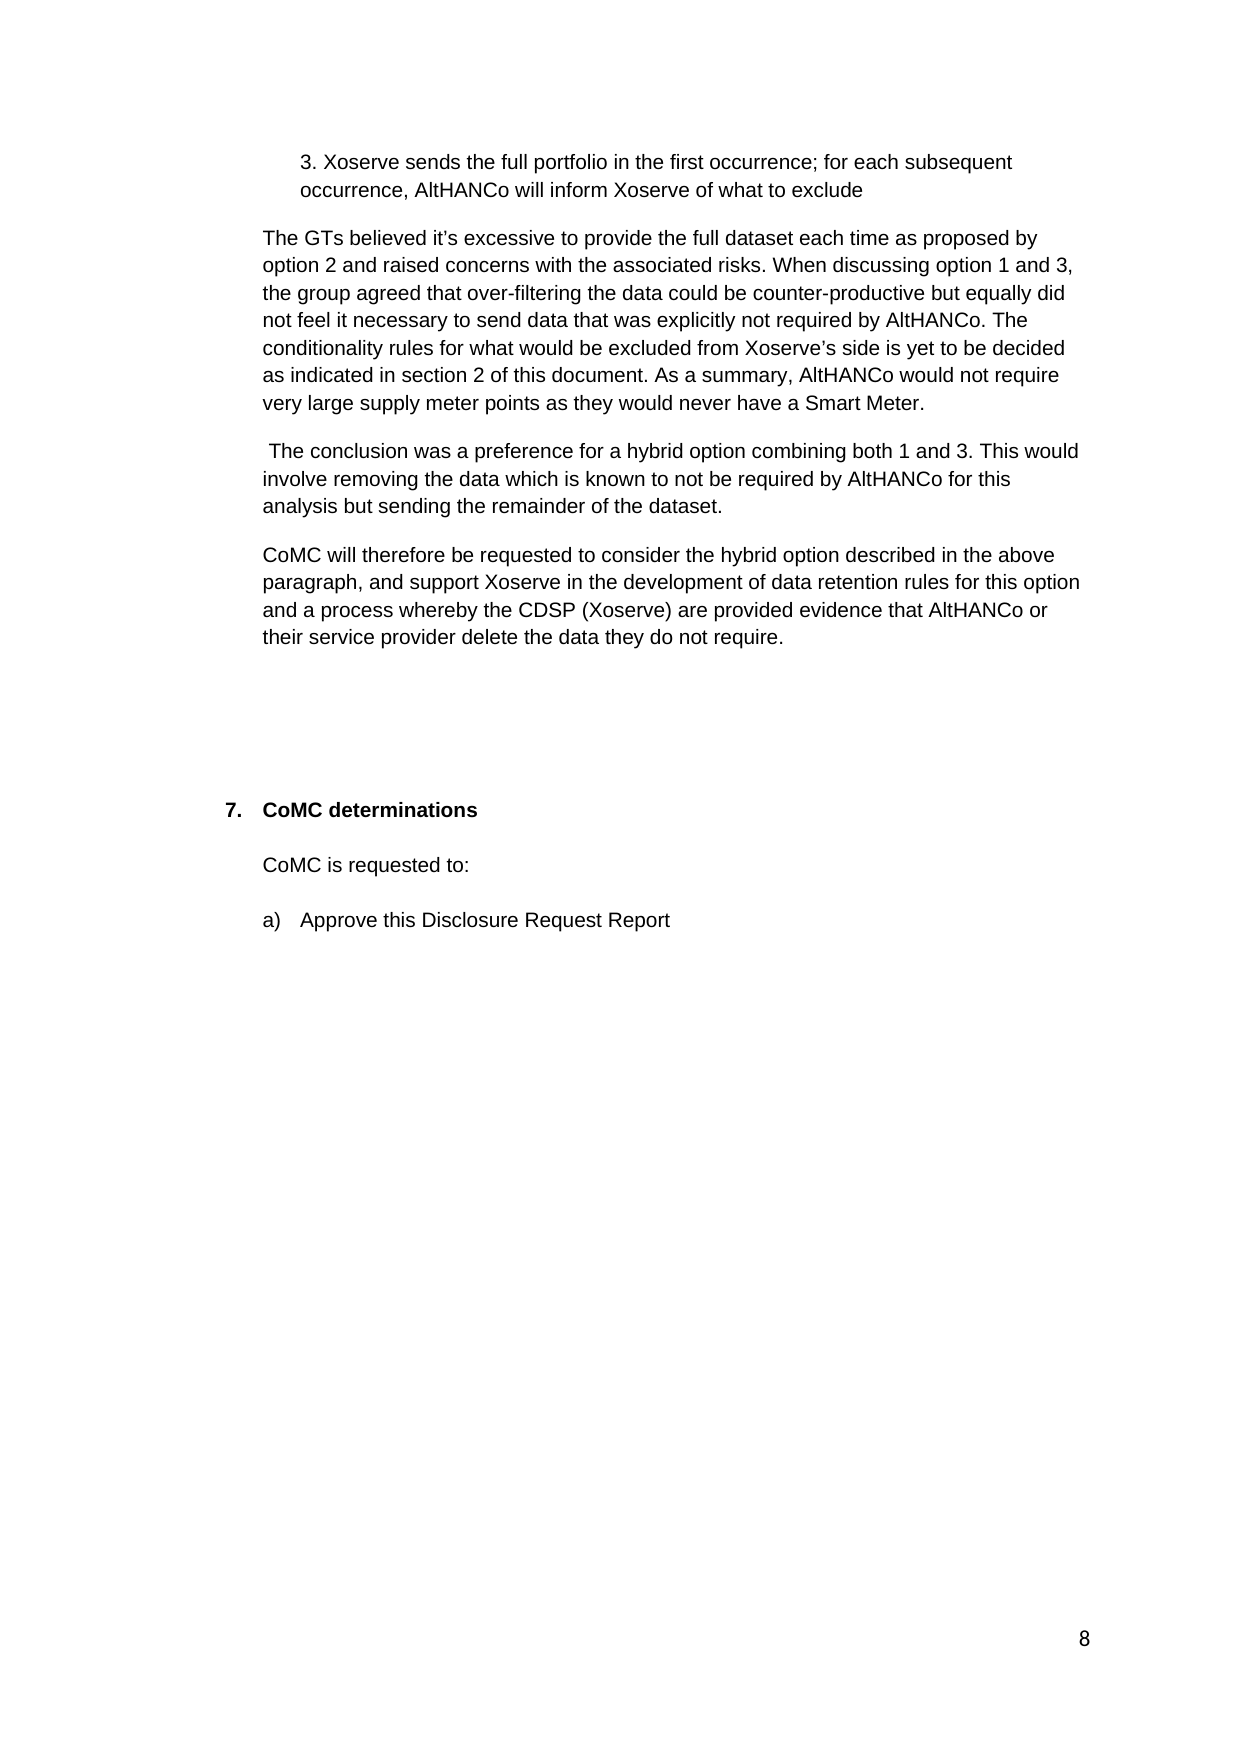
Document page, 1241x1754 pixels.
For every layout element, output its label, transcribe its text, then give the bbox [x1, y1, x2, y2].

list CoMC is requested to: [262, 852, 1090, 876]
text The GTs believed it’s excessive to provide the full dataset each time as proposed by option 2 and raised concerns with the associated risks. When discussing option 1 and 3, the group agreed that over-filtering the data could be counter-productive but equally did not feel it necessary to send data that was explicitly not required by AltHANCo. The conditionality rules for what would be excluded from Xoserve’s side is yet to be decided as indicated in section 2 of this document. As a summary, AltHANCo would not require very large supply meter points as they would never have a Smart Meter. [262, 226, 1090, 415]
list Approve this Disclosure Request Report [262, 907, 1090, 931]
text 3. Xoserve sends the full portfolio in the first occurrence; for each subsequent occurrence, AltHANCo will inform Xoserve of what to exclude [300, 150, 1090, 201]
text The conclusion was a preference for a hybrid option combining both 1 and 3. This would involve removing the data which is known to not be required by AltHANCo for this analysis but sending the remainder of the dataset. [262, 439, 1090, 518]
text CoMC will therefore be requested to consider the hybrid option described in the above paragraph, and support Xoserve in the development of data retention rules for this option and a process whereby the CDSP (Xoserve) are provided evidence that AltHANCo or their service provider delete the data they do not require. [262, 542, 1090, 649]
list CoMC determinations [225, 797, 1090, 821]
